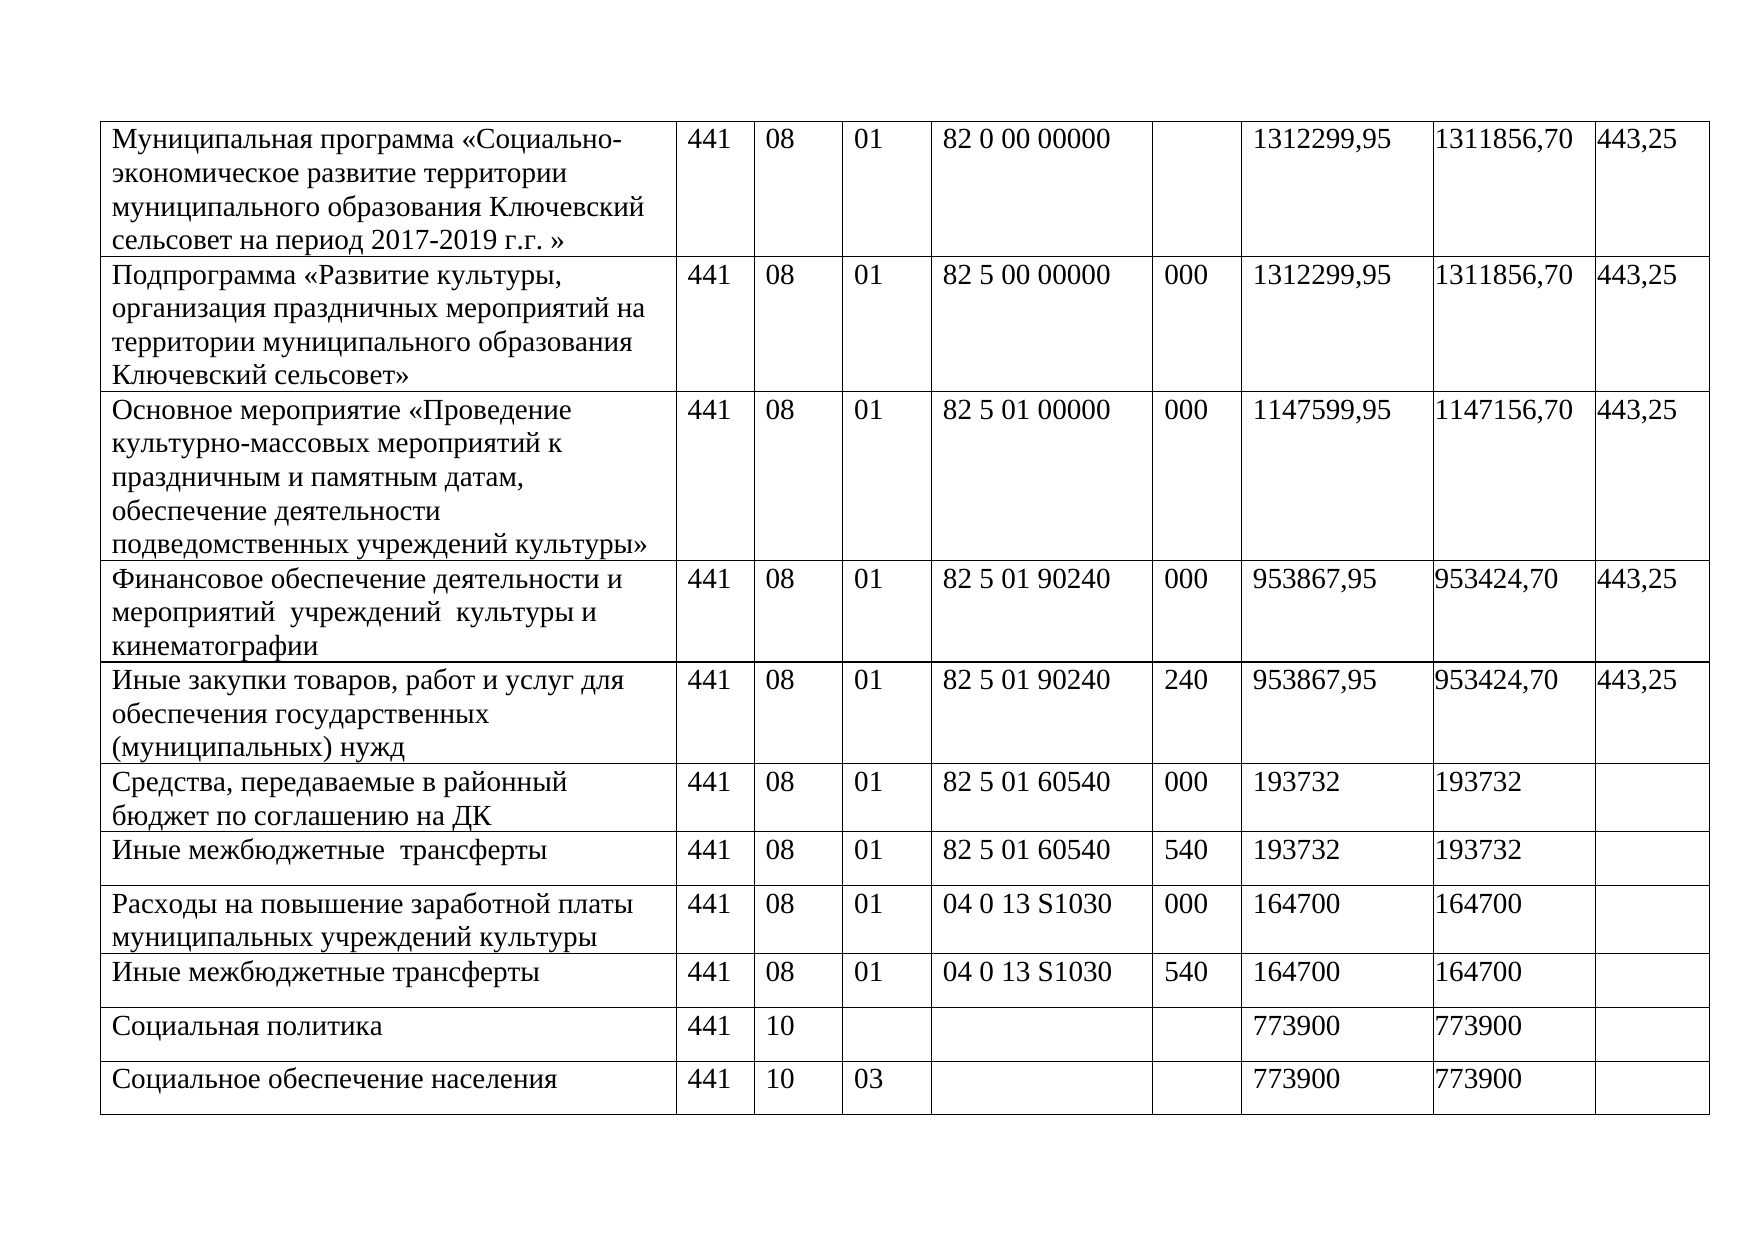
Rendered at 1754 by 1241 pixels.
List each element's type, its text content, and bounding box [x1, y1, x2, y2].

table_cell Основное мероприятие «Проведение культурно-массовых мероприятий к праздничным и памятным датам, обеспечение деятельности подведомственных учреждений культуры» [101, 392, 676, 560]
table_cell 193732 [1434, 764, 1595, 831]
table_cell 441 [677, 1008, 754, 1061]
table_cell 193732 [1242, 832, 1433, 885]
table_cell 441 [677, 561, 754, 661]
table_cell 1311856,70 [1434, 122, 1595, 256]
table_cell 443,25 [1596, 392, 1709, 560]
table_cell Иные закупки товаров, работ и услуг для обеспечения государственных (муниципальных) нужд [101, 663, 676, 763]
table_cell 441 [677, 663, 754, 763]
table_cell 03 [843, 1062, 931, 1114]
table_cell [1596, 1008, 1709, 1061]
table_cell Финансовое обеспечение деятельности и мероприятий учреждений культуры и кинематографии [101, 561, 676, 661]
table_cell 441 [677, 832, 754, 885]
table_cell 441 [677, 122, 754, 256]
table_cell 82 5 01 60540 [932, 832, 1152, 885]
table_cell 08 [755, 764, 842, 831]
table_cell 01 [843, 764, 931, 831]
table_cell 01 [843, 122, 931, 256]
table_cell [1153, 122, 1241, 256]
table_cell 04 0 13 S1030 [932, 886, 1152, 953]
table_cell Иные межбюджетные трансферты [101, 954, 676, 1007]
table_cell [1596, 764, 1709, 831]
table_cell 08 [755, 561, 842, 661]
table_cell 193732 [1242, 764, 1433, 831]
table_cell 441 [677, 257, 754, 391]
table_cell [1153, 1008, 1241, 1061]
table_cell [1153, 1062, 1241, 1114]
table_cell 164700 [1242, 886, 1433, 953]
table_cell [1596, 832, 1709, 885]
table_cell Социальная политика [101, 1008, 676, 1061]
table_cell 443,25 [1596, 257, 1709, 391]
table_cell 82 5 01 00000 [932, 392, 1152, 560]
table_cell 443,25 [1596, 122, 1709, 256]
table_cell Муниципальная программа «Социально-экономическое развитие территории муниципального образования Ключевский сельсовет на период 2017-2019 г.г. » [101, 122, 676, 256]
table_cell 441 [677, 954, 754, 1007]
table_cell 443,25 [1596, 663, 1709, 763]
table_cell 1147599,95 [1242, 392, 1433, 560]
table_cell 82 5 00 00000 [932, 257, 1152, 391]
table_cell 773900 [1434, 1008, 1595, 1061]
table_cell 01 [843, 886, 931, 953]
table_cell 08 [755, 122, 842, 256]
table_cell 000 [1153, 561, 1241, 661]
table_cell 01 [843, 663, 931, 763]
table_cell 240 [1153, 663, 1241, 763]
table_cell 01 [843, 954, 931, 1007]
table_cell 773900 [1242, 1062, 1433, 1114]
table_cell [932, 1062, 1152, 1114]
table_cell 164700 [1434, 954, 1595, 1007]
table_cell 443,25 [1596, 561, 1709, 661]
table_cell 773900 [1434, 1062, 1595, 1114]
table_cell Социальное обеспечение населения [101, 1062, 676, 1114]
table_cell 540 [1153, 832, 1241, 885]
table_cell 953867,95 [1242, 663, 1433, 763]
table_cell 08 [755, 392, 842, 560]
table_cell Средства, передаваемые в районный бюджет по соглашению на ДК [101, 764, 676, 831]
table_cell 000 [1153, 257, 1241, 391]
table_cell 1147156,70 [1434, 392, 1595, 560]
table_cell 82 5 01 60540 [932, 764, 1152, 831]
table_cell 10 [755, 1008, 842, 1061]
table_cell 82 5 01 90240 [932, 561, 1152, 661]
table_cell Подпрограмма «Развитие культуры, организация праздничных мероприятий на территории муниципального образования Ключевский сельсовет» [101, 257, 676, 391]
table_cell 01 [843, 832, 931, 885]
table_cell 000 [1153, 886, 1241, 953]
table_cell 04 0 13 S1030 [932, 954, 1152, 1007]
table_cell Иные межбюджетные трансферты [101, 832, 676, 885]
table_cell [932, 1008, 1152, 1061]
table_cell 953424,70 [1434, 561, 1595, 661]
table_cell 01 [843, 561, 931, 661]
table_cell 540 [1153, 954, 1241, 1007]
table_cell 08 [755, 954, 842, 1007]
table_cell 08 [755, 832, 842, 885]
table_cell 000 [1153, 392, 1241, 560]
table_cell 01 [843, 257, 931, 391]
table_cell 193732 [1434, 832, 1595, 885]
table_cell 441 [677, 886, 754, 953]
table_cell 82 5 01 90240 [932, 663, 1152, 763]
table_cell 000 [1153, 764, 1241, 831]
table_cell 08 [755, 257, 842, 391]
table_cell [1596, 886, 1709, 953]
table_cell 08 [755, 886, 842, 953]
table_cell 1312299,95 [1242, 122, 1433, 256]
table_cell 10 [755, 1062, 842, 1114]
table_cell 441 [677, 764, 754, 831]
table_cell 953424,70 [1434, 663, 1595, 763]
table_cell 773900 [1242, 1008, 1433, 1061]
table_cell 1311856,70 [1434, 257, 1595, 391]
table_cell [843, 1008, 931, 1061]
table_cell 441 [677, 1062, 754, 1114]
table_cell 164700 [1242, 954, 1433, 1007]
table_cell [1596, 954, 1709, 1007]
table_cell 1312299,95 [1242, 257, 1433, 391]
table_cell 441 [677, 392, 754, 560]
table_cell Расходы на повышение заработной платы муниципальных учреждений культуры [101, 886, 676, 953]
table_cell 82 0 00 00000 [932, 122, 1152, 256]
table_cell 164700 [1434, 886, 1595, 953]
table_cell 01 [843, 392, 931, 560]
table_cell 953867,95 [1242, 561, 1433, 661]
table_cell 08 [755, 663, 842, 763]
table_cell [1596, 1062, 1709, 1114]
